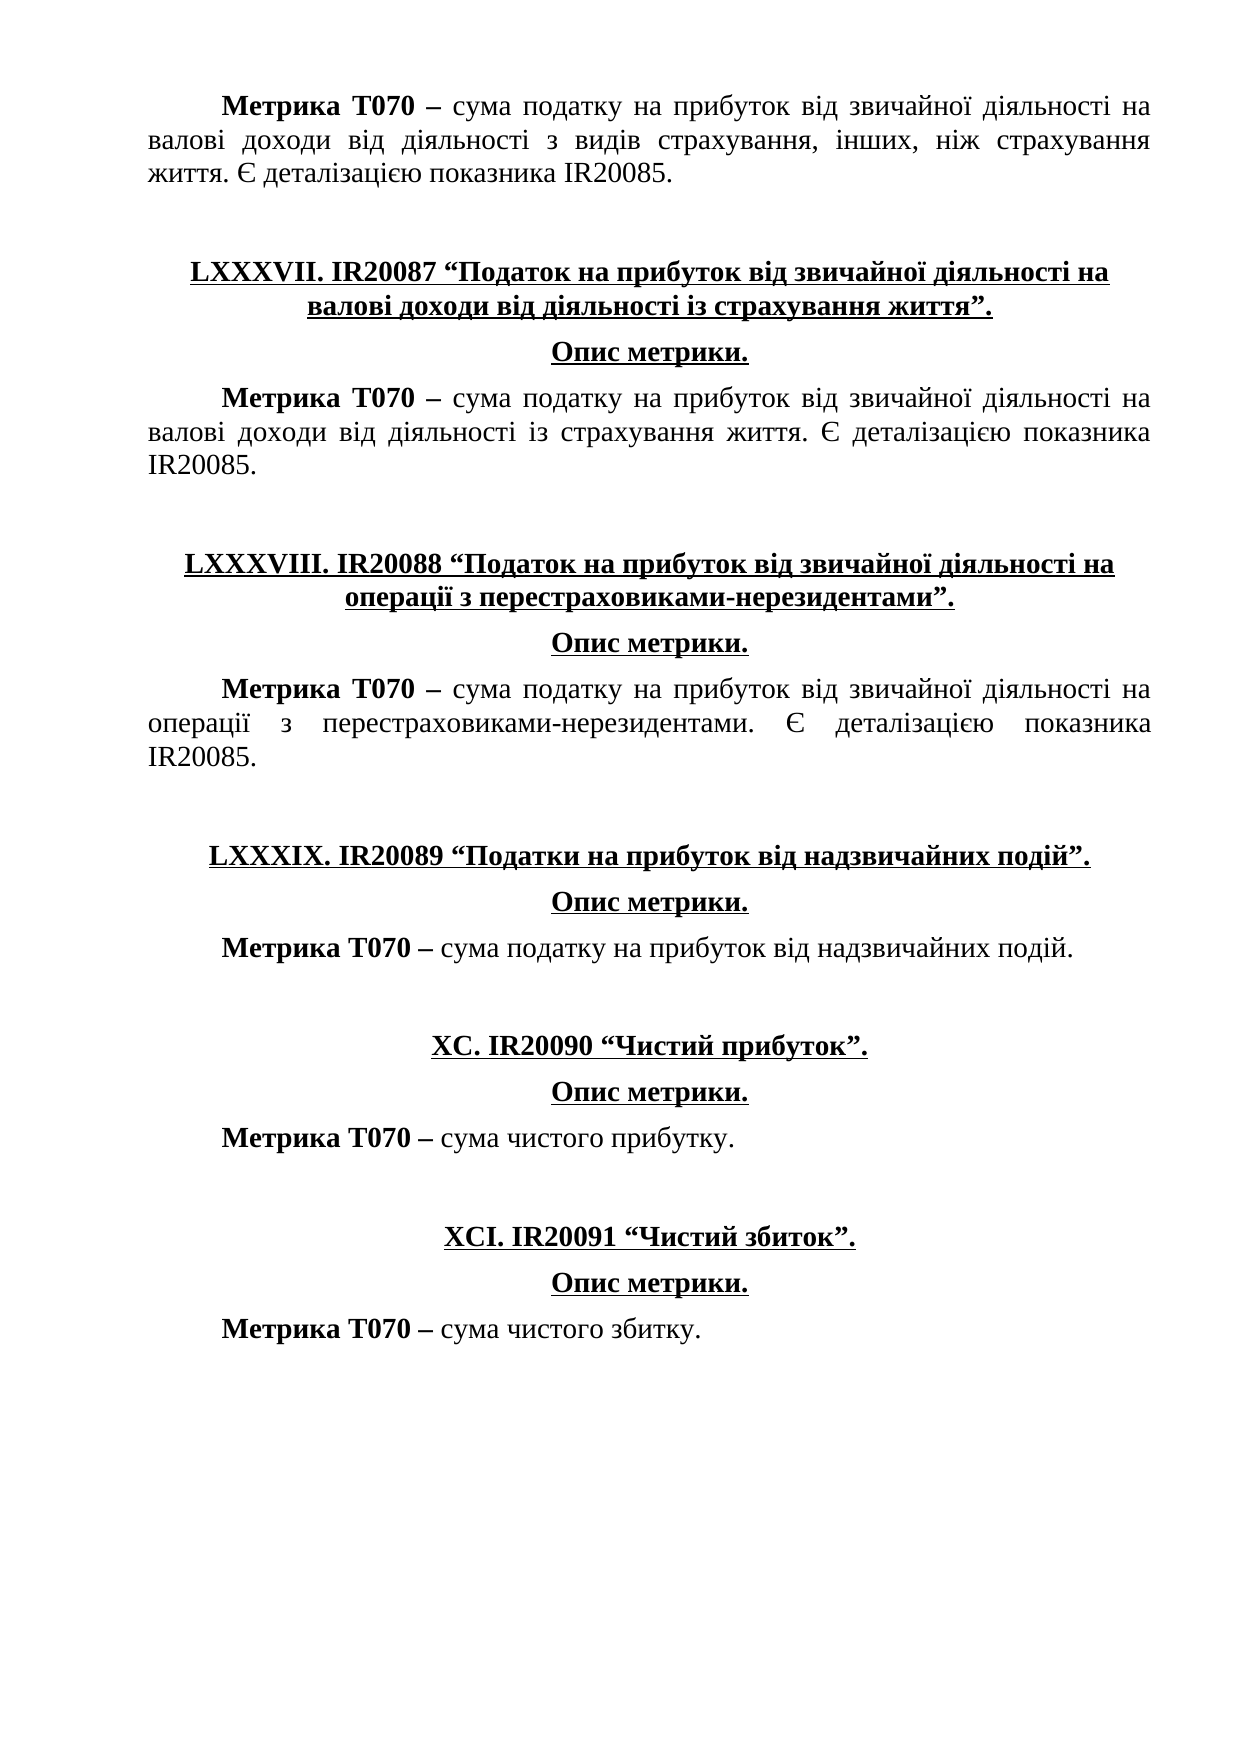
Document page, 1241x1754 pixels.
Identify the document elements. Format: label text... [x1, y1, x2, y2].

text Метрика T070 – сума чистого збитку. [148, 1312, 1152, 1345]
text XC. IR20090 “Чистий прибуток”. [148, 1028, 1152, 1062]
list Опис метрики. [148, 1266, 1152, 1299]
list Опис метрики. [148, 334, 1152, 368]
text Метрика T070 – сума податку на прибуток від звичайної діяльності на валові доходи від діяльності з видів страхування, інших, ніж страхування життя. Є деталізацією показника IR20085. [148, 88, 1152, 189]
text LXXXIX. IR20089 “Податки на прибуток від надзвичайних подій”. [148, 838, 1152, 871]
text LXXXVII. IR20087 “Податок на прибуток від звичайної діяльності на валові доходи від діяльності із страхування життя”. [148, 254, 1152, 322]
text Метрика T070 – сума податку на прибуток від звичайної діяльності на операції з перестраховиками-нерезидентами. Є деталізацією показника IR20085. [148, 672, 1152, 772]
list Опис метрики. [148, 626, 1152, 659]
text Метрика T070 – сума податку на прибуток від звичайної діяльності на валові доходи від діяльності із страхування життя. Є деталізацією показника IR20085. [148, 380, 1152, 481]
list Опис метрики. [148, 1074, 1152, 1108]
list Опис метрики. [148, 884, 1152, 917]
text XCI. IR20091 “Чистий збиток”. [148, 1219, 1152, 1253]
text Метрика T070 – сума чистого прибутку. [148, 1121, 1152, 1154]
text LXXXVIII. IR20088 “Податок на прибуток від звичайної діяльності на операції з перестраховиками-нерезидентами”. [148, 546, 1152, 613]
text Метрика T070 – сума податку на прибуток від надзвичайних подій. [148, 930, 1152, 963]
